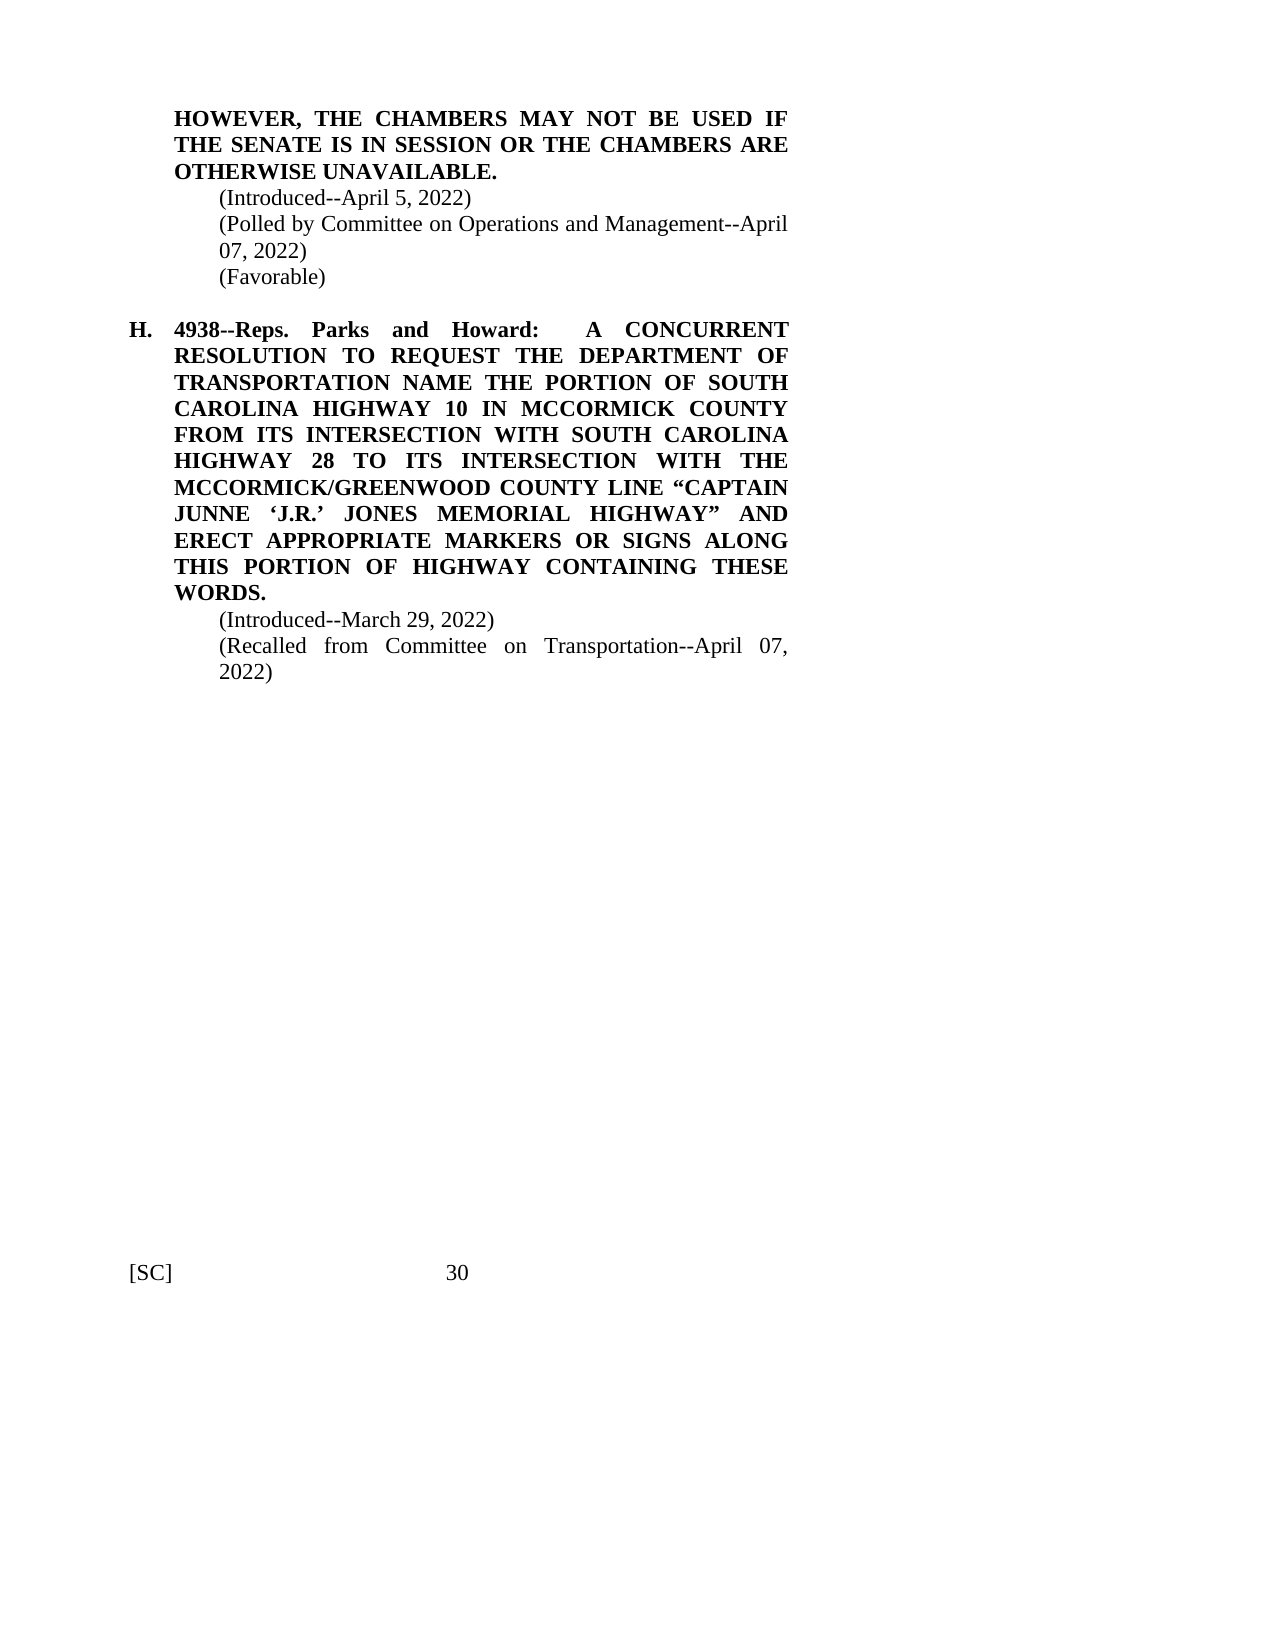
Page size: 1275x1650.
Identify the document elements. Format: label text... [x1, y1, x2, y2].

text (Introduced--April 5, 2022) [219, 184, 789, 210]
title H. 4938--Reps. Parks and Howard: A CONCURRENT RESOLUTION TO REQUEST THE DEPARTMENT OF TRANSPORTATION NAME THE PORTION OF SOUTH CAROLINA HIGHWAY 10 IN MCCORMICK COUNTY FROM ITS INTERSECTION WITH SOUTH CAROLINA HIGHWAY 28 TO ITS INTERSECTION WITH THE MCCORMICK/GREENWOOD COUNTY LINE “CAPTAIN JUNNE ‘J.R.’ JONES MEMORIAL HIGHWAY” AND ERECT APPROPRIATE MARKERS OR SIGNS ALONG THIS PORTION OF HIGHWAY CONTAINING THESE WORDS. [129, 316, 789, 606]
text (Polled by Committee on Operations and Management--April 07, 2022) [219, 210, 789, 263]
text (Recalled from Committee on Transportation--April 07, 2022) [219, 632, 789, 685]
text (Favorable) [219, 263, 789, 289]
text (Introduced--March 29, 2022) [219, 606, 789, 632]
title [129, 105, 789, 184]
